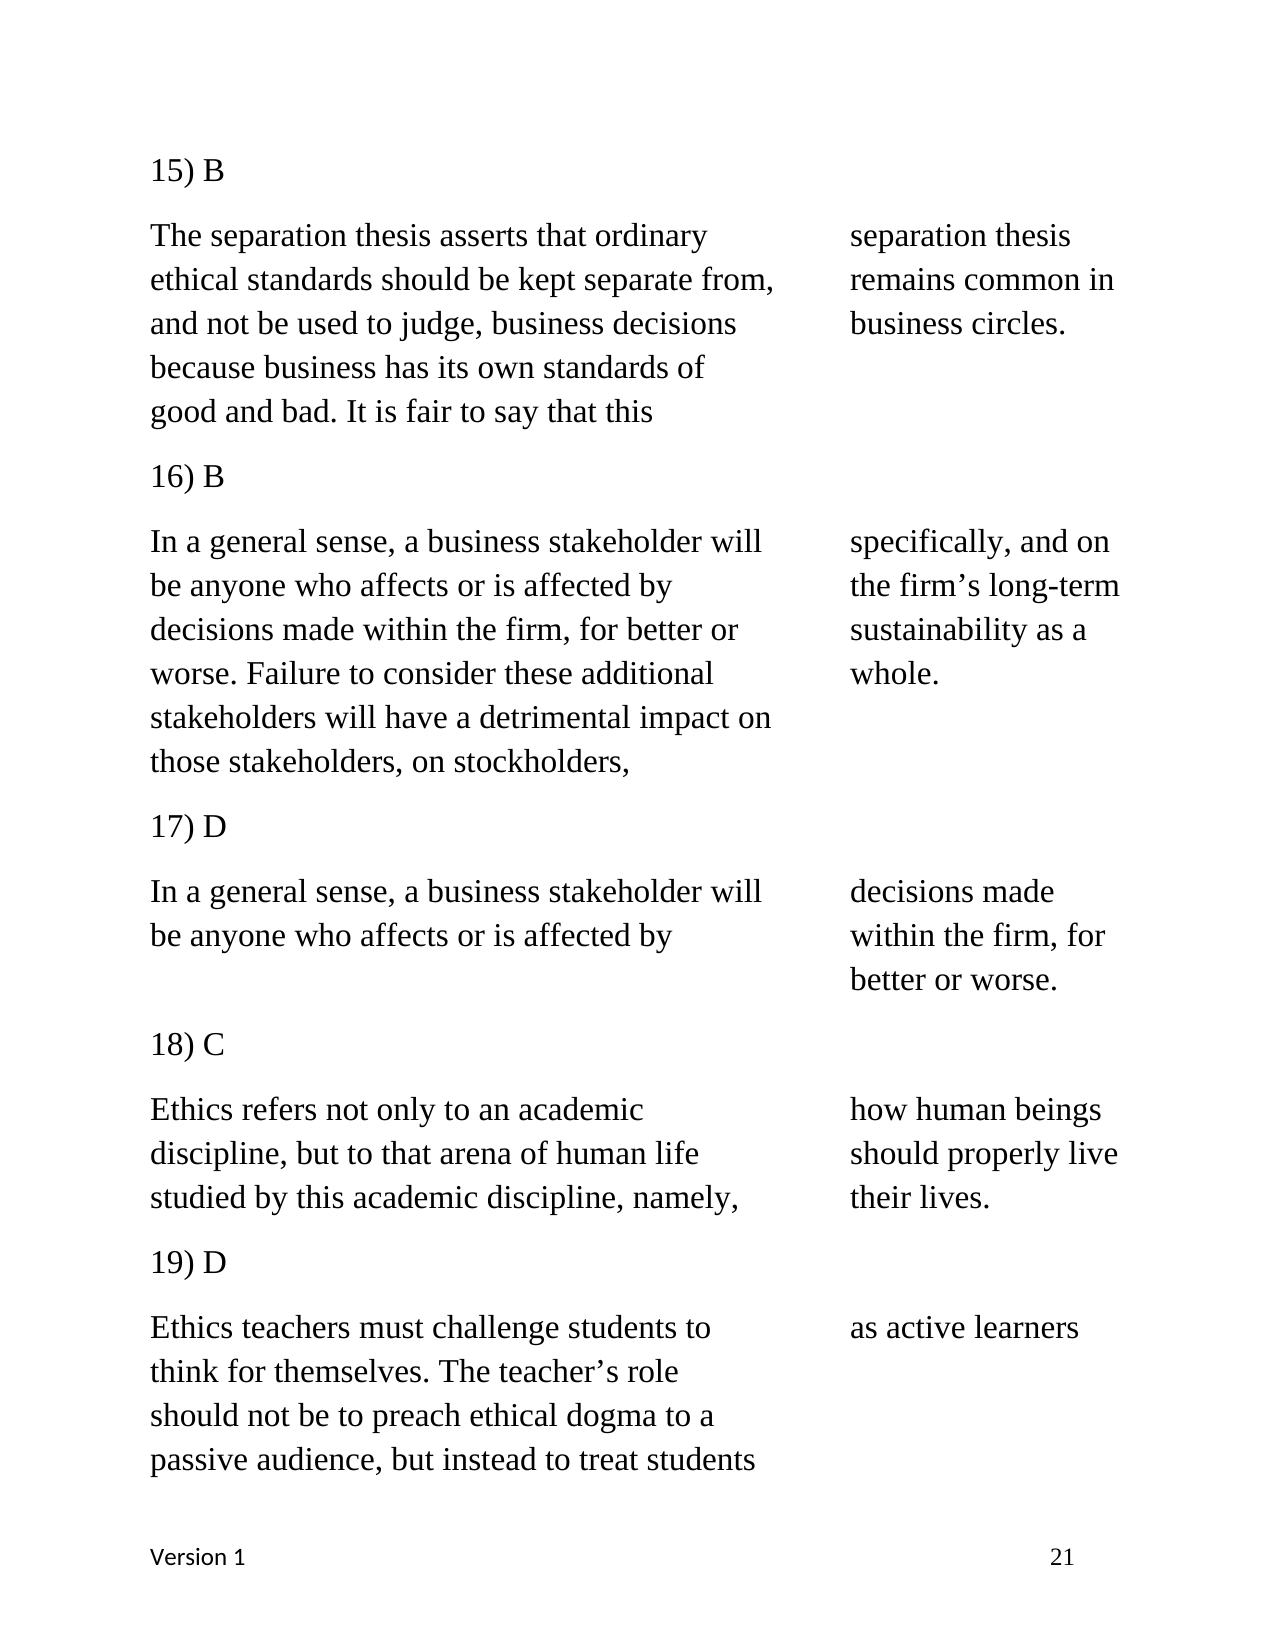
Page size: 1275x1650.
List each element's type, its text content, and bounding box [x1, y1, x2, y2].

text 18) C [150, 1024, 775, 1062]
text 16) B [150, 456, 775, 494]
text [150, 1307, 775, 1477]
text 17) D [150, 806, 775, 844]
text In a general sense, a business stakeholder will be anyone who affects or is affected by decisions made within the firm, for better or worse. [150, 871, 775, 953]
text In a general sense, a business stakeholder will be anyone who affects or is affected by decisions made within the firm, for better or worse. Failure to consider these additional stakeholders will have a detrimental impact on those stakeholders, on stockholders, specifically, and on the firm’s long-term sustainability as a whole. [850, 521, 1125, 691]
text The separation thesis asserts that ordinary ethical standards should be kept separate from, and not be used to judge, business decisions because business has its own standards of good and bad. It is fair to say that this separation thesis remains common in business circles. [850, 215, 1125, 341]
text Ethics refers not only to an academic discipline, but to that arena of human life studied by this academic discipline, namely, how human beings should properly live their lives. [850, 1089, 1125, 1215]
text Ethics refers not only to an academic discipline, but to that arena of human life studied by this academic discipline, namely, how human beings should properly live their lives. [150, 1089, 775, 1215]
text The separation thesis asserts that ordinary ethical standards should be kept separate from, and not be used to judge, business decisions because business has its own standards of good and bad. It is fair to say that this separation thesis remains common in business circles. [150, 215, 775, 429]
text In a general sense, a business stakeholder will be anyone who affects or is affected by decisions made within the firm, for better or worse. [850, 871, 1125, 997]
text 15) B [150, 150, 775, 188]
text 19) D [150, 1242, 775, 1280]
text In a general sense, a business stakeholder will be anyone who affects or is affected by decisions made within the firm, for better or worse. Failure to consider these additional stakeholders will have a detrimental impact on those stakeholders, on stockholders, specifically, and on the firm’s long-term sustainability as a whole. [150, 521, 775, 779]
